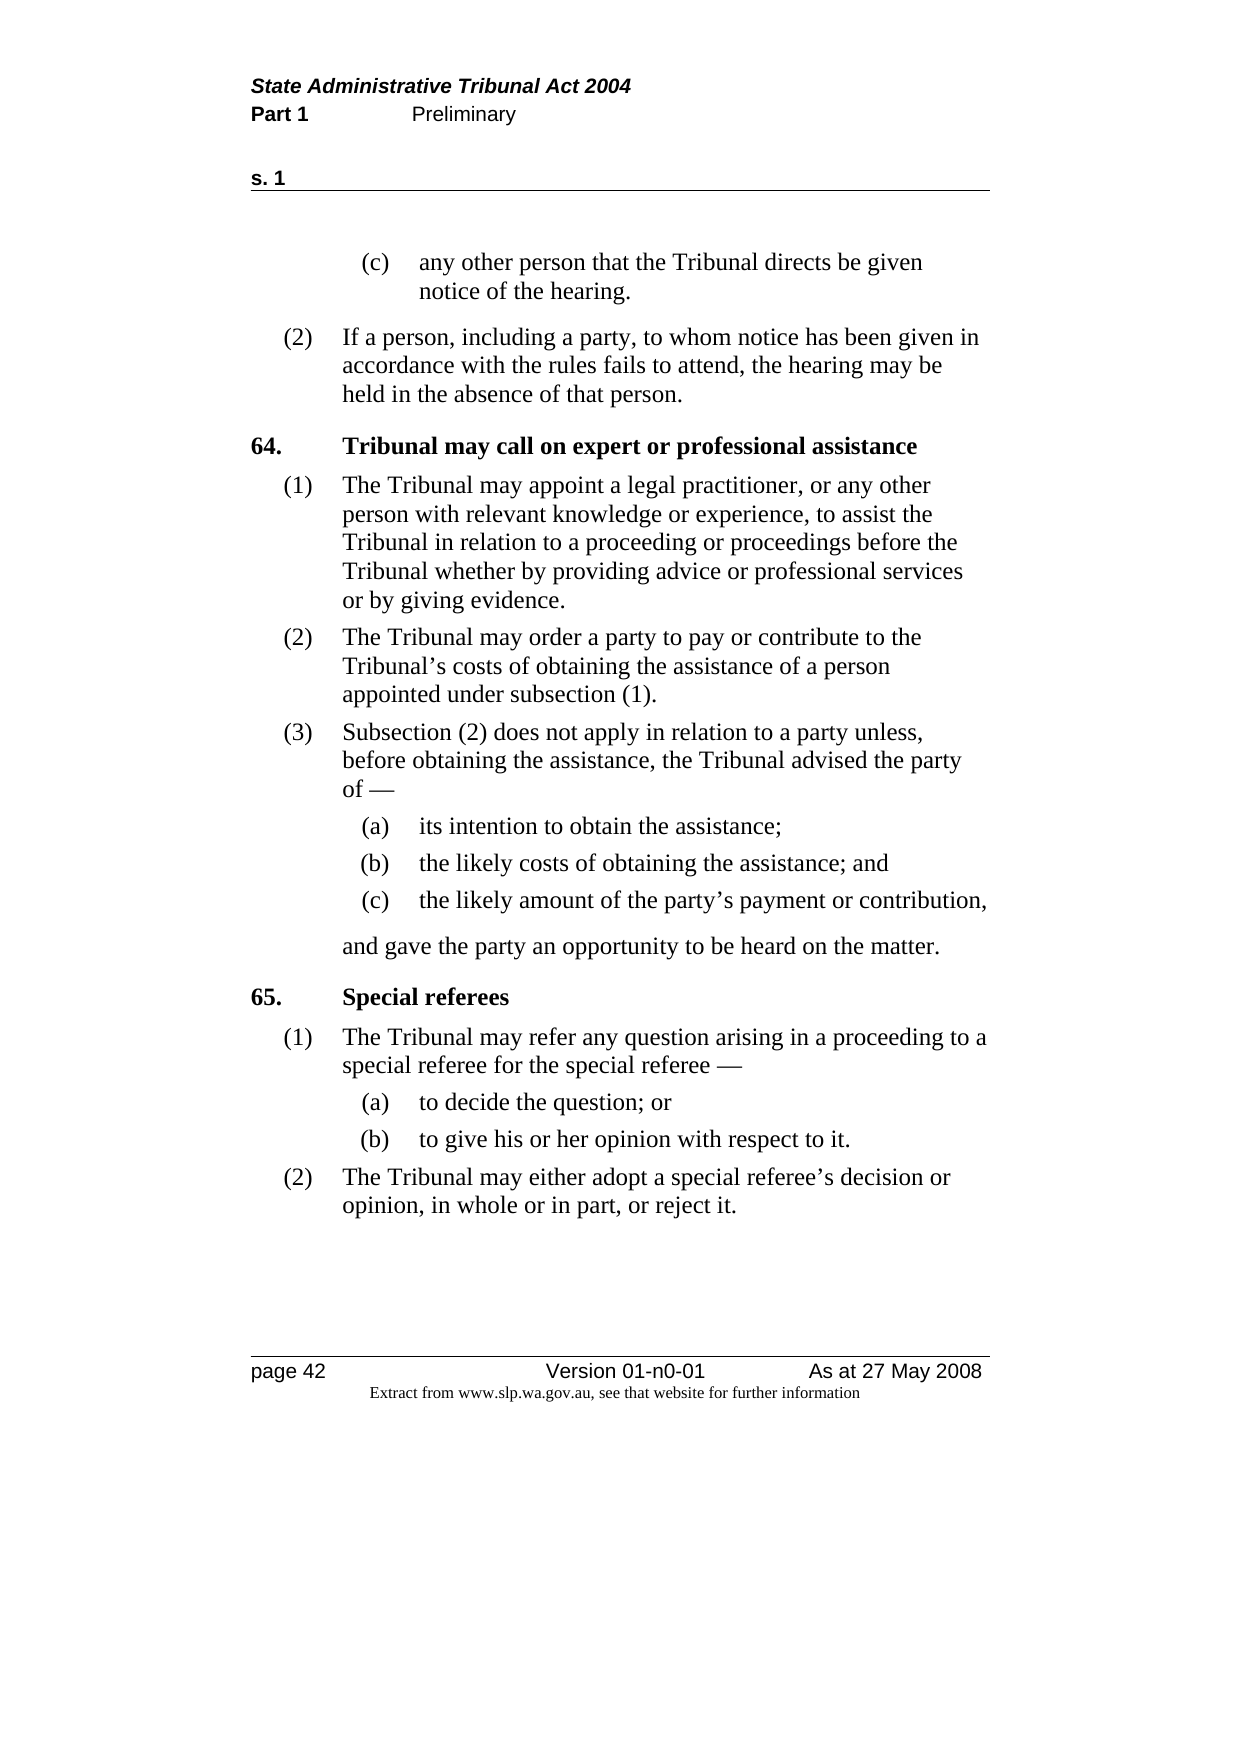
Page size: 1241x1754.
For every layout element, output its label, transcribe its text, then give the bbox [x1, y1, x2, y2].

text (3) Subsection (2) does not apply in relation to a party unless, before obtaining the assistance, the Tribunal advised the party of — [251, 717, 990, 803]
text (1) The Tribunal may refer any question arising in a proceeding to a special referee for the special referee — [251, 1022, 990, 1079]
text (c) any other person that the Tribunal directs be given notice of the hearing. [251, 247, 990, 305]
text (c) the likely amount of the party’s payment or contribution, [251, 885, 990, 914]
text (2) The Tribunal may order a party to pay or contribute to the Tribunal’s costs of obtaining the assistance of a person appointed under subsection (1). [251, 622, 990, 708]
text (b) to give his or her opinion with respect to it. [251, 1124, 990, 1153]
text (1) The Tribunal may appoint a legal practitioner, or any other person with relevant knowledge or experience, to assist the Tribunal in relation to a proceeding or proceedings before the Tribunal whether by providing advice or professional services or by giving evidence. [251, 470, 990, 614]
subtitle 65. Special referees [251, 982, 990, 1011]
text (b) the likely costs of obtaining the assistance; and [251, 848, 990, 877]
text (a) to decide the question; or [251, 1087, 990, 1116]
text and gave the party an opportunity to be heard on the matter. [251, 931, 990, 959]
subtitle 64. Tribunal may call on expert or professional assistance [251, 431, 990, 459]
text (2) If a person, including a party, to whom notice has been given in accordance with the rules fails to attend, the hearing may be held in the absence of that person. [251, 322, 990, 408]
text (2) The Tribunal may either adopt a special referee’s decision or opinion, in whole or in part, or reject it. [251, 1162, 990, 1219]
text (a) its intention to obtain the assistance; [251, 811, 990, 840]
